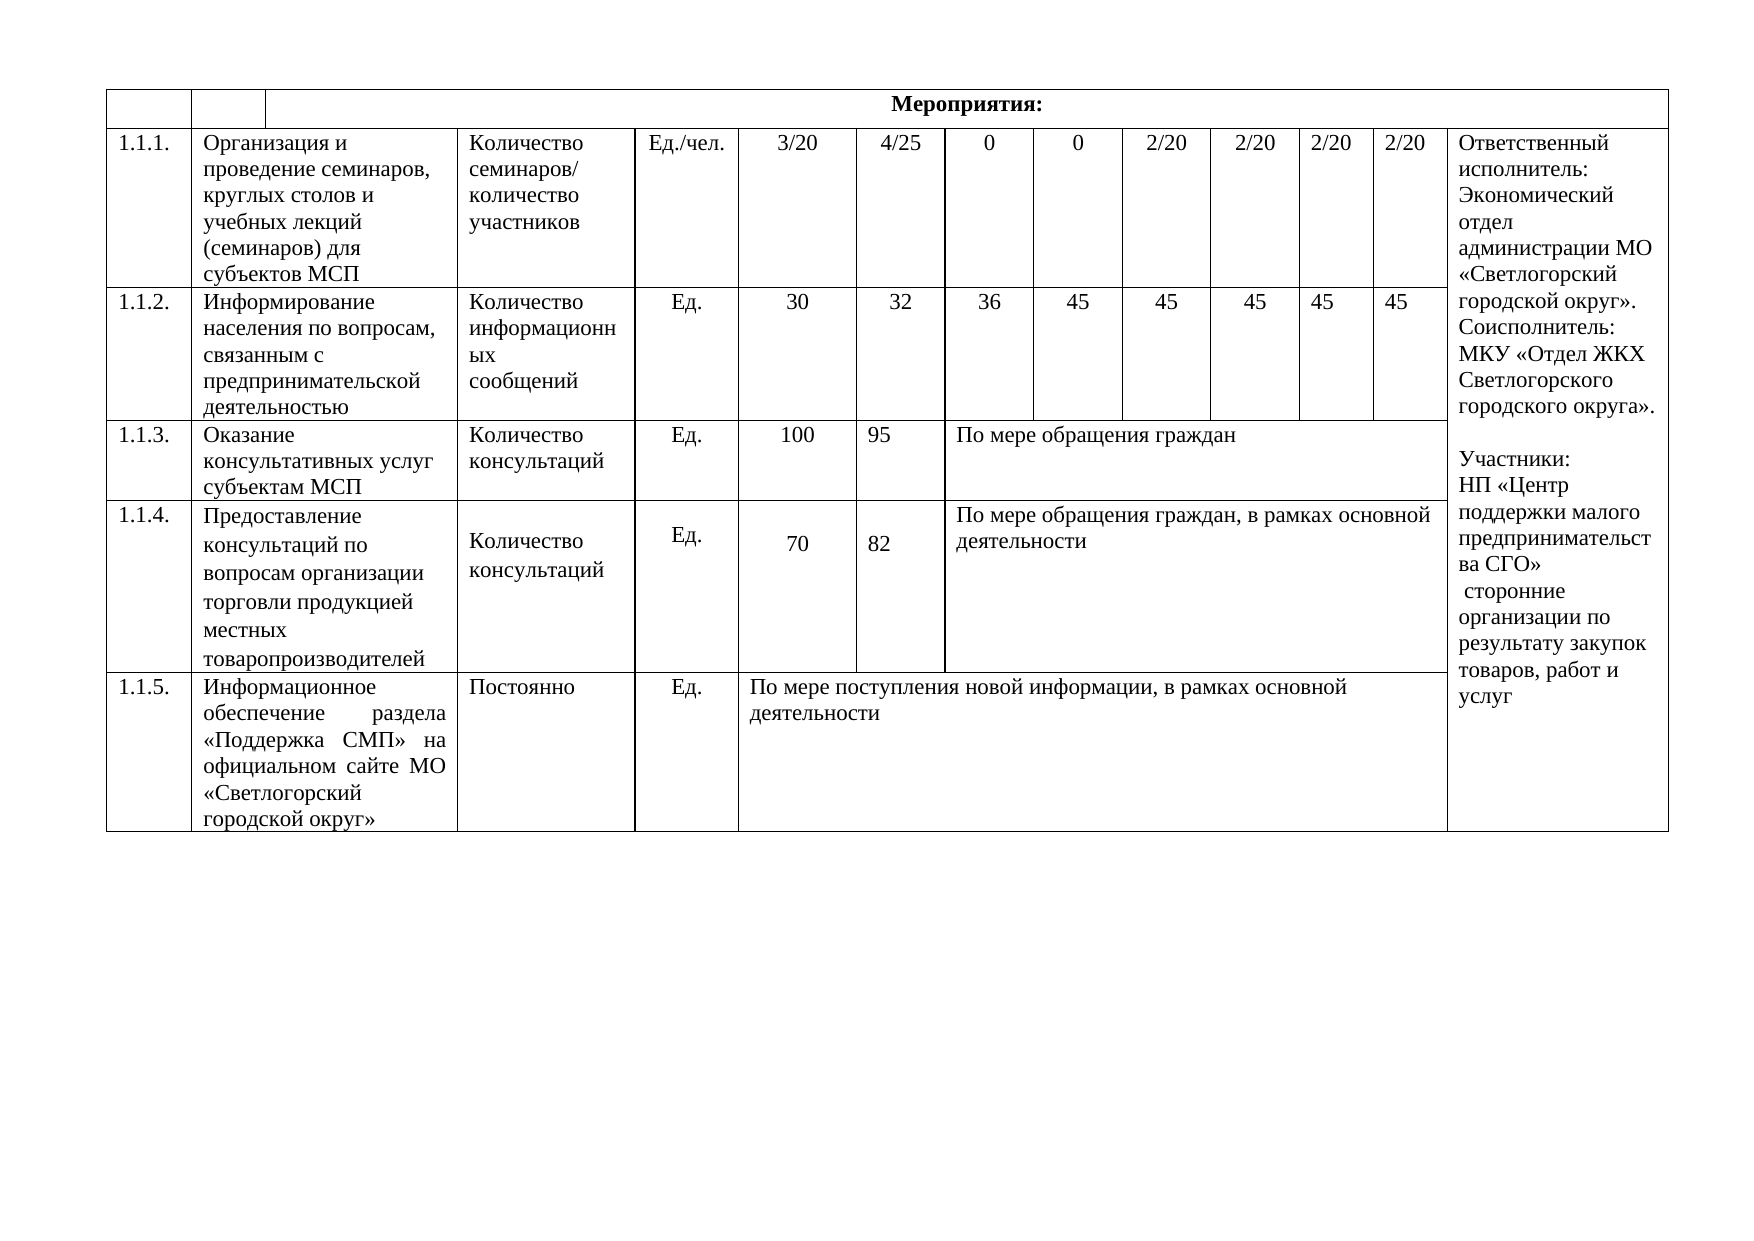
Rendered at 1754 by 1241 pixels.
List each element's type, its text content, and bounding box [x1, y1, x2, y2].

table_cell Информирование населения по вопросам, связанным с предпринимательской деятельностью [192, 288, 457, 420]
table_cell 45 [1211, 288, 1299, 420]
table_cell Информационное обеспечение раздела «Поддержка СМП» на официальном сайте МО «Светлогорский городской округ» [192, 673, 457, 831]
table_cell По мере обращения граждан [946, 421, 1447, 500]
table_cell По мере обращения граждан, в рамках основной деятельности [946, 501, 1447, 672]
table_cell 3/20 [739, 129, 856, 287]
table_cell 1.1.4. [107, 501, 191, 672]
table_cell Количество семинаров/ количество участников [458, 129, 634, 287]
table_cell Оказание консультативных услуг субъектам МСП [192, 421, 457, 500]
table_cell 36 [946, 288, 1033, 420]
table_cell Организация и проведение семинаров, круглых столов и учебных лекций (семинаров) для субъектов МСП [192, 129, 457, 287]
table_cell Постоянно [458, 673, 634, 831]
table_cell 45 [1374, 288, 1447, 420]
table_cell Количество консультаций [458, 421, 634, 500]
table_cell Ед./чел. [636, 129, 738, 287]
table_cell 0 [946, 129, 1033, 287]
table_cell Количество информационных сообщений [458, 288, 634, 420]
table_cell 1.1.2. [107, 288, 191, 420]
table_cell 32 [857, 288, 944, 420]
table_cell [192, 90, 265, 128]
table_cell 45 [1300, 288, 1373, 420]
table_cell Ед. [636, 288, 738, 420]
table_cell Ед. [636, 501, 738, 672]
table_cell 4/25 [857, 129, 944, 287]
table_cell Ед. [636, 673, 738, 831]
table_cell 30 [739, 288, 856, 420]
table_cell 95 [857, 421, 944, 500]
table_cell 0 [1034, 129, 1122, 287]
table_cell Предоставление консультаций по вопросам организации торговли продукцией местных товаропроизводителей [192, 501, 457, 672]
table_cell Ответственный исполнитель: Экономический отдел администрации МО «Светлогорский городской округ». Соисполнитель: МКУ «Отдел ЖКХ Светлогорского городского округа». Участники: НП «Центр поддержки малого предпринимательства СГО» сторонние организации по результату закупок товаров, работ и услуг [1448, 129, 1668, 831]
table_cell 70 [739, 501, 856, 672]
table_cell 2/20 [1123, 129, 1210, 287]
table_cell 2/20 [1211, 129, 1299, 287]
table_cell Мероприятия: [266, 90, 1668, 128]
table_cell По мере поступления новой информации, в рамках основной деятельности [739, 673, 1447, 831]
table_cell 2/20 [1300, 129, 1373, 287]
table_cell Количество консультаций [458, 501, 634, 672]
table_cell Ед. [636, 421, 738, 500]
table_cell 82 [857, 501, 944, 672]
table_cell 1.1.3. [107, 421, 191, 500]
table_cell 2/20 [1374, 129, 1447, 287]
table_cell 45 [1034, 288, 1122, 420]
table_cell 1.1.5. [107, 673, 191, 831]
table_cell [107, 90, 191, 128]
table_cell 45 [1123, 288, 1210, 420]
table_cell 1.1.1. [107, 129, 191, 287]
table_cell 100 [739, 421, 856, 500]
